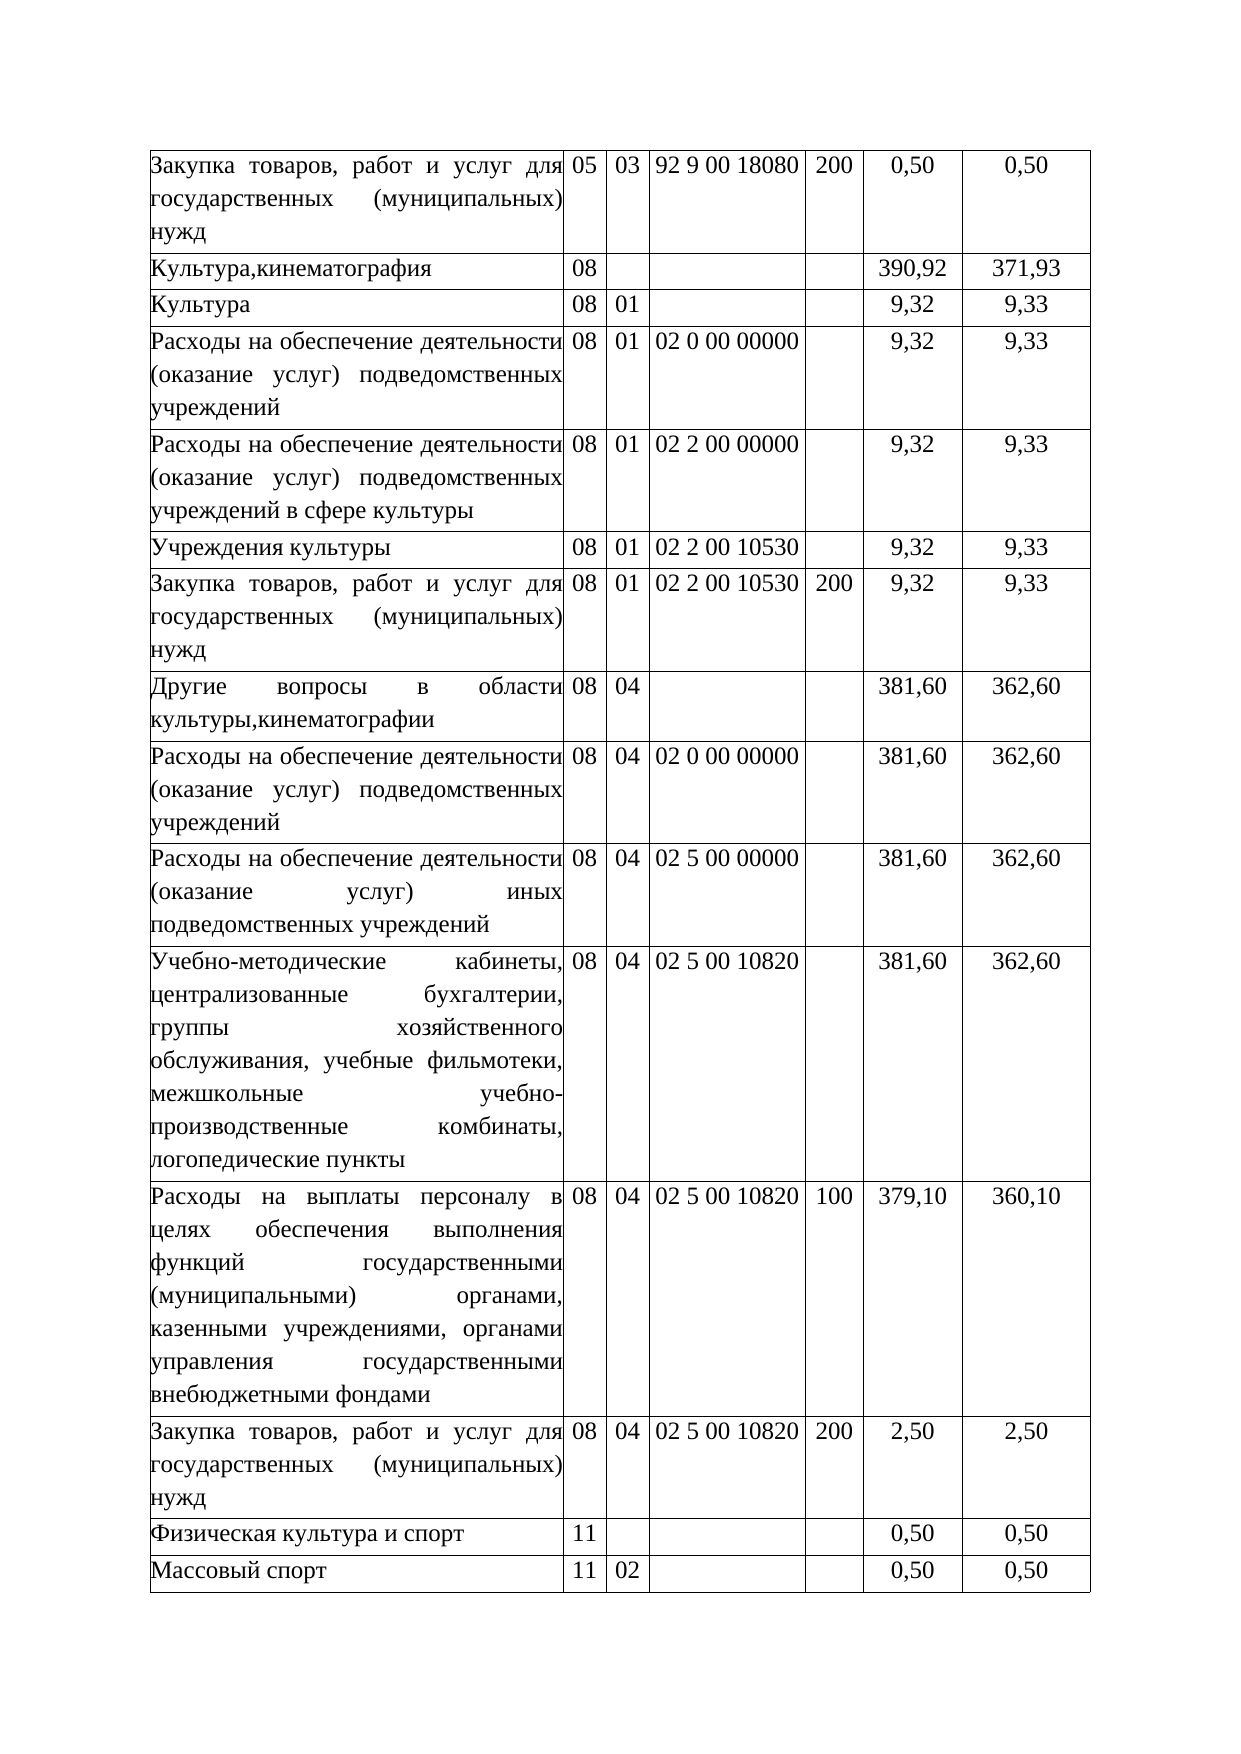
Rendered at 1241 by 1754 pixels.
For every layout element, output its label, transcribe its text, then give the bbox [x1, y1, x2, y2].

table_cell Учреждения культуры [151, 532, 563, 568]
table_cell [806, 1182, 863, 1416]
table_cell 02 2 00 10530 [650, 569, 805, 671]
table_cell 200 [806, 569, 863, 671]
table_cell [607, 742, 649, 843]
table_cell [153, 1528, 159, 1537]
table_cell 08 [564, 430, 606, 531]
table_cell 9,32 [864, 430, 962, 531]
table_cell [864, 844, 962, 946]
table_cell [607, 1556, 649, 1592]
table_cell 9,33 [963, 430, 1090, 531]
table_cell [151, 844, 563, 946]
table_cell 01 [607, 290, 649, 326]
table_cell 371,93 [963, 254, 1090, 289]
table_cell 02 0 00 00000 [650, 327, 805, 429]
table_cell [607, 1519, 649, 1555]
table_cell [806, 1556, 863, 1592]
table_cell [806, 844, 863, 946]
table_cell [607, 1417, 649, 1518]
table_cell 01 [607, 327, 649, 429]
table_cell Расходы на обеспечение деятельности (оказание услуг) подведомственных учреждений в сфере культуры [151, 430, 563, 531]
table_cell 05 [564, 151, 606, 253]
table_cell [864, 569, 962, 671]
table_cell 9,32 [864, 327, 962, 429]
table_cell [806, 430, 863, 531]
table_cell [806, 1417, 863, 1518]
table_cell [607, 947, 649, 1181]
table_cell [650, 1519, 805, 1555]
table_cell [607, 254, 649, 289]
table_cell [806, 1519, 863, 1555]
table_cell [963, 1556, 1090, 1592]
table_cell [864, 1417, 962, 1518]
table_cell [806, 327, 863, 429]
table_cell [650, 290, 805, 326]
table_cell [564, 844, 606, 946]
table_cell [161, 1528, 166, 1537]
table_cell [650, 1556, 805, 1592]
table_cell 08 [564, 532, 606, 568]
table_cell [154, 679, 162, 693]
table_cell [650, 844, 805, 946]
table_cell 08 [564, 569, 606, 671]
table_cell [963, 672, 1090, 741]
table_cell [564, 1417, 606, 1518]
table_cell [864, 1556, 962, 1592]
table_cell [806, 532, 863, 568]
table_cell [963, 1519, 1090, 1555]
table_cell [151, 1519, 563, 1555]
table_cell 08 [564, 254, 606, 289]
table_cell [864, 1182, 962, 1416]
table_cell 0,50 [963, 151, 1090, 253]
table_cell 03 [607, 151, 649, 253]
table_cell 9,33 [963, 290, 1090, 326]
table_cell Закупка товаров, работ и услуг для государственных (муниципальных) нужд [151, 569, 563, 671]
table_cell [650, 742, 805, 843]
table_cell 08 [564, 290, 606, 326]
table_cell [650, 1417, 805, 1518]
table_cell 08 [564, 327, 606, 429]
table_cell 9,33 [963, 327, 1090, 429]
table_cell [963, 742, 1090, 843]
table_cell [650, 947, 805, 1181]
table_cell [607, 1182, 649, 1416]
table_cell 01 [607, 569, 649, 671]
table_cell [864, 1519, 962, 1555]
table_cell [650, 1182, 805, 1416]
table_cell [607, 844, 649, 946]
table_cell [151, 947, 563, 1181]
table_cell 390,92 [864, 254, 962, 289]
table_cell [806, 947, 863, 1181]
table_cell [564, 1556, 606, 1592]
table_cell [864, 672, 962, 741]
table_cell 9,32 [864, 532, 962, 568]
table_cell Культура [151, 290, 563, 326]
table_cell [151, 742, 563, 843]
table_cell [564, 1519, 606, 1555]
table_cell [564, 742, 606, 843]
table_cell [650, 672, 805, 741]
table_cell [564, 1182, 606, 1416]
table_cell [806, 254, 863, 289]
table_cell 02 2 00 00000 [650, 430, 805, 531]
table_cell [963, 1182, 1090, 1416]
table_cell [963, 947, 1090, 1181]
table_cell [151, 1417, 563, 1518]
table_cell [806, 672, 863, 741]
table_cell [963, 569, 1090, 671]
table_cell 9,33 [963, 532, 1090, 568]
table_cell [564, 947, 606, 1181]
table_cell 02 2 00 10530 [650, 532, 805, 568]
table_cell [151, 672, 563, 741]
table_cell Расходы на обеспечение деятельности (оказание услуг) подведомственных учреждений [151, 327, 563, 429]
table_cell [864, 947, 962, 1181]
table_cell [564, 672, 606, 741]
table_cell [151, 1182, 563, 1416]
table_cell Культура,кинематография [151, 254, 563, 289]
table_cell 9,32 [864, 290, 962, 326]
table_cell 01 [607, 532, 649, 568]
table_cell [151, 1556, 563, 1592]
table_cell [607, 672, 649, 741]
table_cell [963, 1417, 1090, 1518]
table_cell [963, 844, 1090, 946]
table_cell 01 [607, 430, 649, 531]
table_cell [650, 254, 805, 289]
table_cell [806, 290, 863, 326]
table_cell 200 [806, 151, 863, 253]
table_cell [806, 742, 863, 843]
table_cell Закупка товаров, работ и услуг для государственных (муниципальных) нужд [151, 151, 563, 253]
table_cell 92 9 00 18080 [650, 151, 805, 253]
table_cell 0,50 [864, 151, 962, 253]
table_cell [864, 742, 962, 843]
